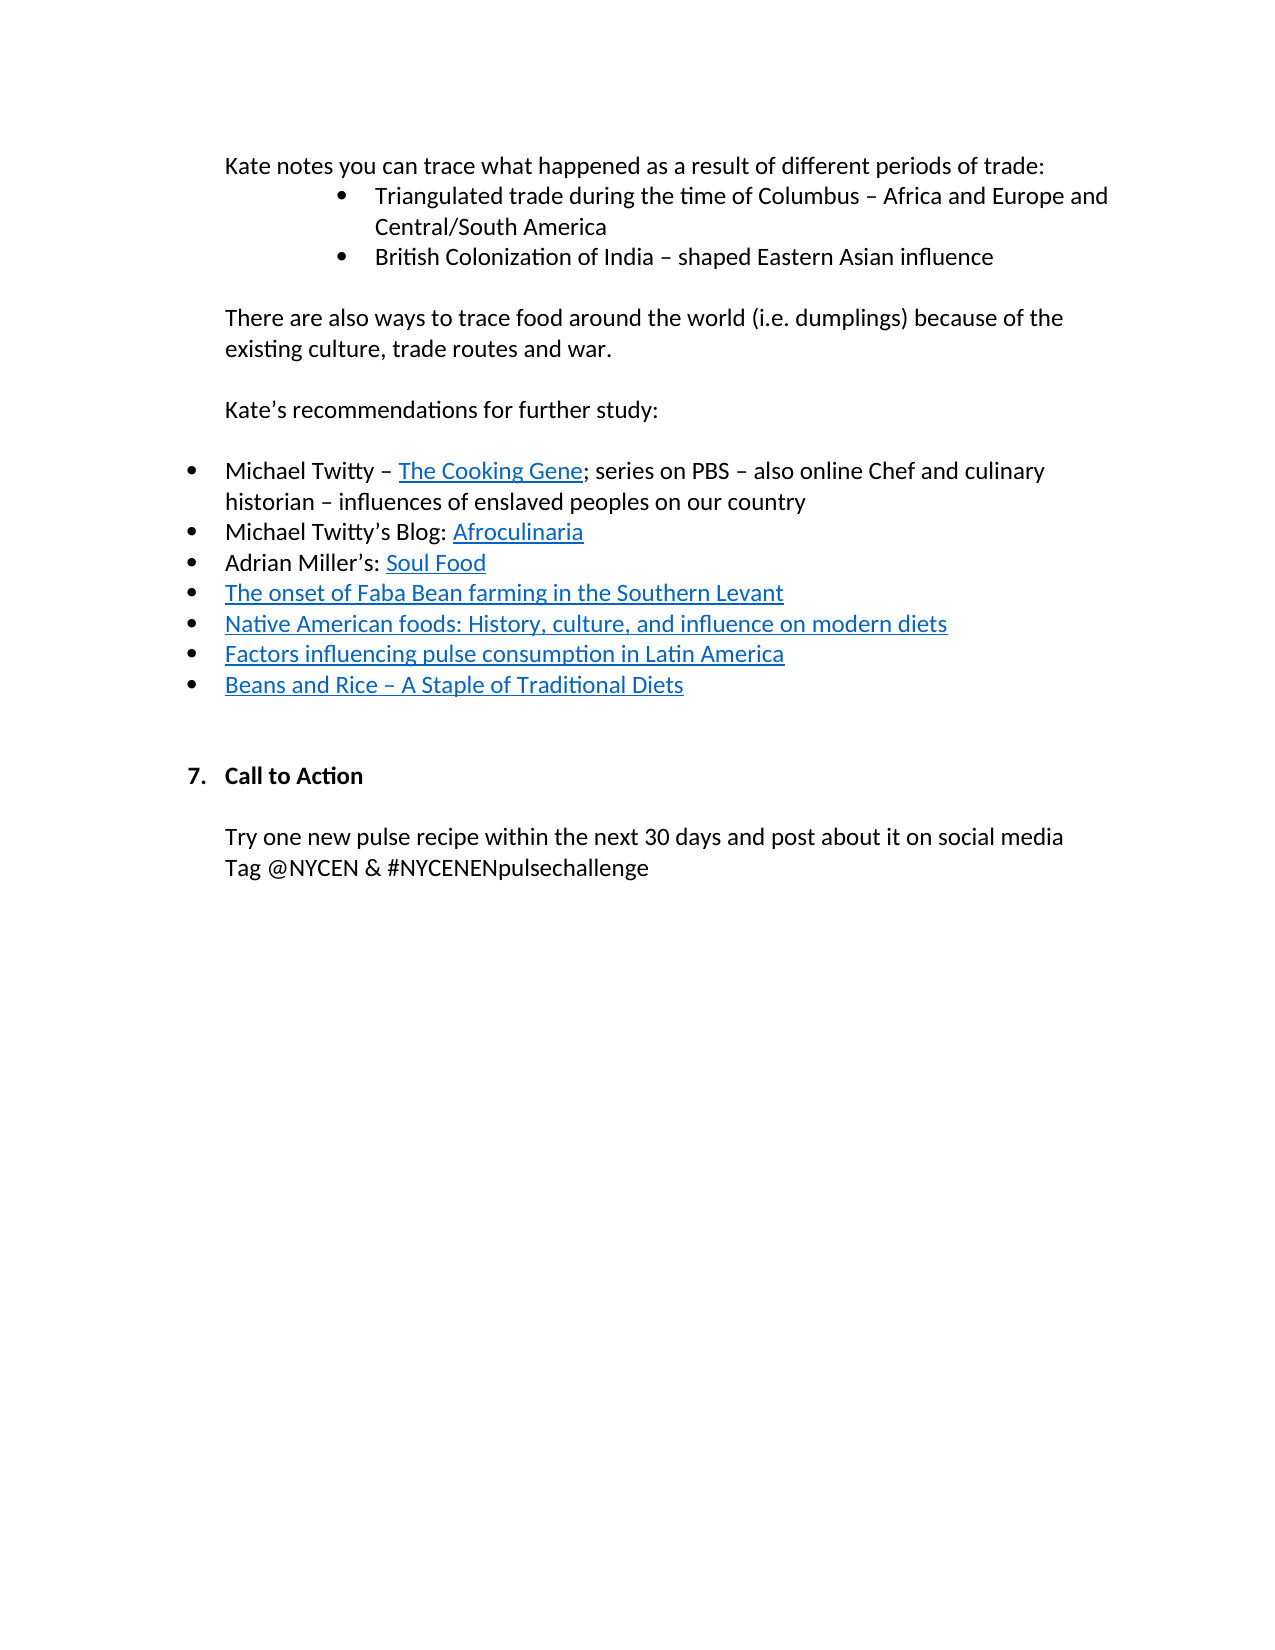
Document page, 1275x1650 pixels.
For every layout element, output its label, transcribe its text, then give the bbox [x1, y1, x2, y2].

text Kate’s recommendations for further study: [150, 394, 1125, 425]
text Tag @NYCEN & #NYCENENpulsechallenge [150, 852, 1125, 882]
list Native American foods: History, culture, and influence on modern diets [187, 608, 1125, 638]
text Kate notes you can trace what happened as a result of different periods of trade: [150, 150, 1125, 181]
list Triangulated trade during the time of Columbus – Africa and Europe and Central/South America [337, 181, 1125, 242]
text There are also ways to trace food around the world (i.e. dumplings) because of the existing culture, trade routes and war. [150, 303, 1125, 364]
list The onset of Faba Bean farming in the Southern Levant [187, 577, 1125, 608]
list Call to Action [187, 760, 1125, 791]
list Michael Twitty’s Blog: Afroculinaria [187, 516, 1125, 547]
text Try one new pulse recipe within the next 30 days and post about it on social media [150, 821, 1125, 852]
list Michael Twitty – The Cooking Gene; series on PBS – also online Chef and culinary historian – influences of enslaved peoples on our country [187, 455, 1125, 516]
list Factors influencing pulse consumption in Latin America [187, 638, 1125, 669]
list Adrian Miller’s: Soul Food [187, 547, 1125, 577]
list Beans and Rice – A Staple of Traditional Diets [187, 669, 1125, 699]
list British Colonization of India – shaped Eastern Asian influence [337, 242, 1125, 272]
